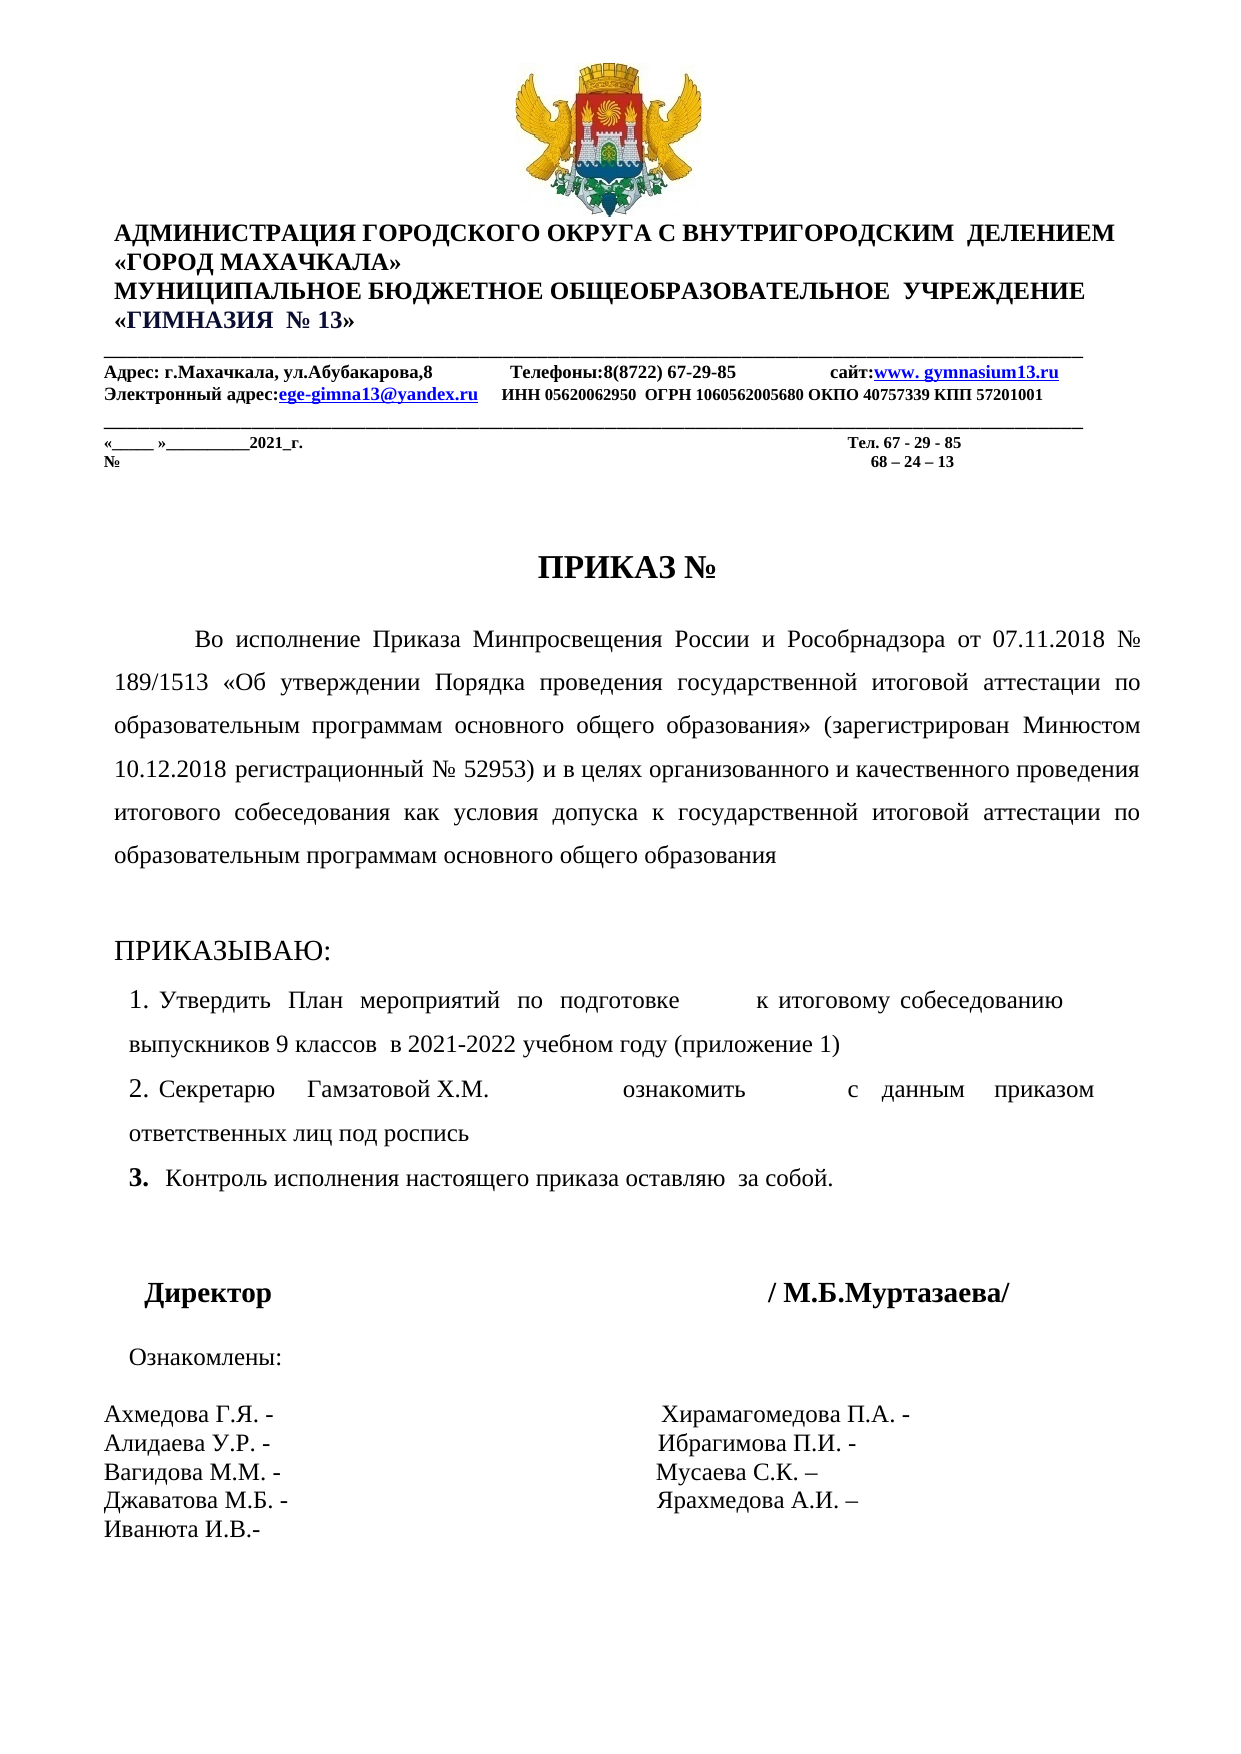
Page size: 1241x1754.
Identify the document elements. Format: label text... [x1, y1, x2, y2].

text Алидаева У.Р. - Ибрагимова П.И. - [103, 1428, 1152, 1457]
list Секретарю Гамзатовой Х.М. ознакомить с данным приказом ответственных лиц под роспись [129, 1072, 1141, 1147]
text Электронный адрес:ege-gimna13@yandex.ru ИНН 05620062950 ОГРН 1060562005680 ОКПО 40757339 КПП 57201001 [103, 383, 1152, 404]
text Ахмедова Г.Я. - Хирамагомедова П.А. - [103, 1399, 1152, 1428]
list Утвердить План мероприятий по подготовке к итоговому собеседованию выпускников 9 классов в 2021-2022 учебном году (приложение 1) [129, 984, 1140, 1058]
text ПРИКАЗЫВАЮ: [114, 933, 1152, 967]
text Иванюта И.В.- [103, 1514, 1152, 1543]
text ______________________________________________________________________________________ [103, 404, 1152, 433]
subtitle «ГОРОД МАХАЧКАЛА» [114, 247, 1152, 276]
text Во исполнение Приказа Минпросвещения России и Рособрнадзора от 07.11.2018 № 189/1513 «Об утверждении Порядка проведения государственной итоговой аттестации по образовательным программам основного общего образования» (зарегистрирован Минюстом 10.12.2018 регистрационный № 52953) и в целях организованного и качественного проведения итогового собеседования как условия допуска к государственной итоговой аттестации по образовательным программам основного общего образования [114, 624, 1141, 869]
text ______________________________________________________________________________________ [103, 333, 1152, 361]
text «_____ »__________2021_г. Тел. 67 - 29 - 85 [103, 433, 1152, 452]
text Джаватова М.Б. - Ярахмедова А.И. – [103, 1486, 1152, 1514]
text ПРИКАЗ № [103, 548, 1152, 586]
text № 68 – 24 – 13 [103, 452, 1152, 471]
subtitle АДМИНИСТРАЦИЯ ГОРОДСКОГО ОКРУГА С ВНУТРИГОРОДСКИМ ДЕЛЕНИЕМ [114, 218, 1152, 247]
subtitle МУНИЦИПАЛЬНОЕ БЮДЖЕТНОЕ ОБЩЕОБРАЗОВАТЕЛЬНОЕ УЧРЕЖДЕНИЕ [114, 276, 1152, 305]
subtitle «ГИМНАЗИЯ № 13» [342, 305, 1152, 333]
text Директор / М.Б.Муртазаева/ [103, 1275, 1152, 1308]
picture [515, 63, 702, 217]
text Ознакомлены: [103, 1342, 1152, 1371]
text Адрес: г.Махачкала, ул.Абубакарова,8 Телефоны:8(8722) 67-29-85 сайт:www. gymnasium13.ru [103, 361, 1152, 383]
list Контроль исполнения настоящего приказа оставляю за собой. [128, 1161, 1152, 1192]
text Вагидова М.М. - Мусаева С.К. – [103, 1457, 1152, 1486]
